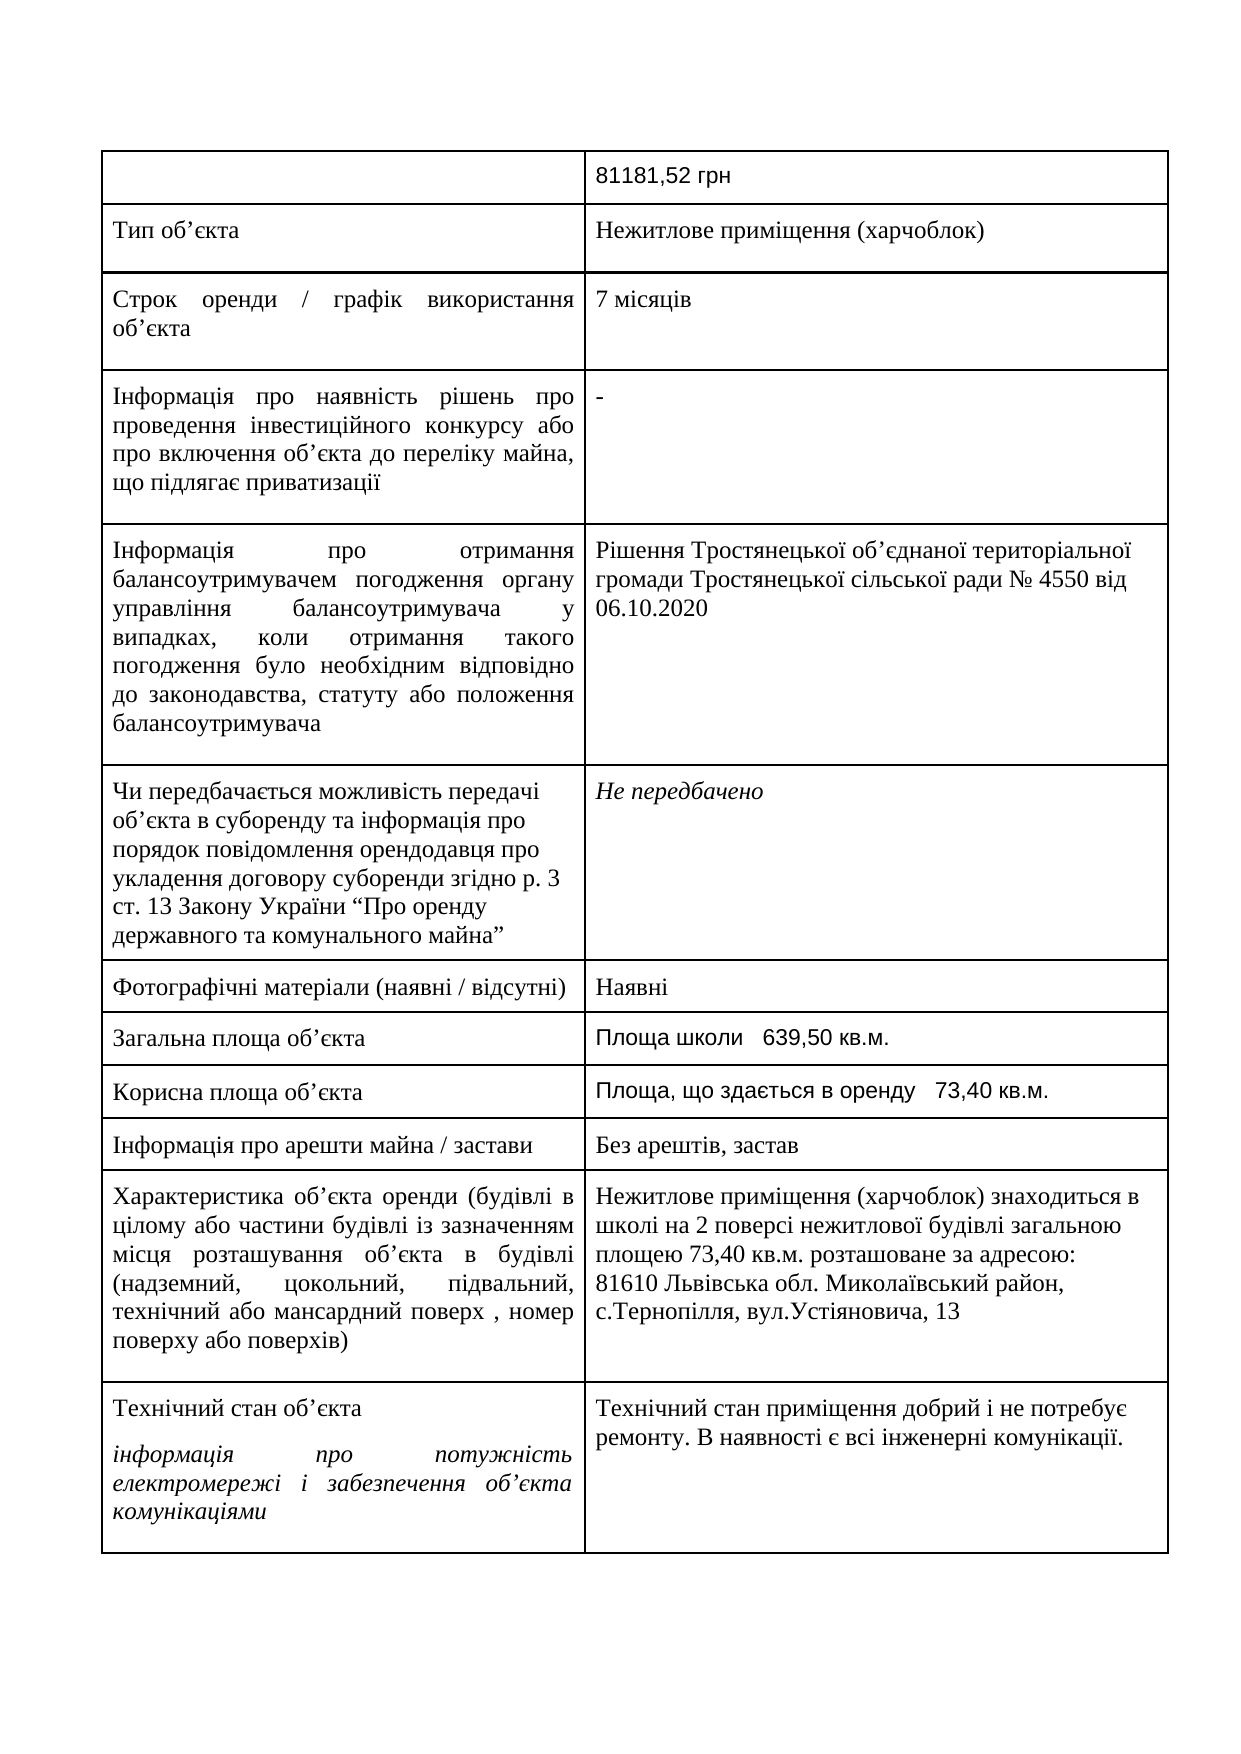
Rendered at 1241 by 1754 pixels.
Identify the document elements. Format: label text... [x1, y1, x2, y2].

table_cell Інформація про отримання балансоутримувачем погодження органу управління балансоутримувача у випадках, коли отримання такого погодження було необхідним відповідно до законодавства, статуту або положення балансоутримувача [103, 525, 584, 764]
table_cell Нежитлове приміщення (харчоблок) знаходиться в школі на 2 поверсі нежитлової будівлі загальною площею 73,40 кв.м. розташоване за адресою: 81610 Львівська обл. Миколаївський район, с.Тернопілля, вул.Устіяновича, 13 [586, 1171, 1167, 1381]
table_cell Строк оренди / графік використання об’єкта [103, 274, 584, 368]
table_cell Корисна площа об’єкта [103, 1066, 584, 1117]
table_cell Технічний стан об’єкта інформація про потужність електромережі і забезпечення об’єкта комунікаціями [103, 1383, 584, 1552]
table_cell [586, 152, 1167, 203]
table_cell Характеристика об’єкта оренди (будівлі в цілому або частини будівлі із зазначенням місця розташування об’єкта в будівлі (надземний, цокольний, підвальний, технічний або мансардний поверх , номер поверху або поверхів) [103, 1171, 584, 1381]
table_cell Без арештів, застав [586, 1119, 1167, 1169]
table_cell Не передбачено [586, 766, 1167, 959]
table_cell Площа, що здається в оренду 73,40 кв.м. [586, 1066, 1167, 1117]
table_cell Рішення Тростянецької об’єднаної територіальної громади Тростянецької сільської ради № 4550 від 06.10.2020 [586, 525, 1167, 764]
table_cell Чи передбачається можливість передачі об’єкта в суборенду та інформація про порядок повідомлення орендодавця про укладення договору суборенди згідно р. 3 ст. 13 Закону України “Про оренду державного та комунального майна” [103, 766, 584, 959]
table_cell 7 місяців [586, 274, 1167, 368]
table_cell Загальна площа об’єкта [103, 1013, 584, 1064]
table_cell Площа школи 639,50 кв.м. [586, 1013, 1167, 1064]
table_cell Нежитлове приміщення (харчоблок) [586, 205, 1167, 271]
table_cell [103, 152, 584, 203]
table_cell Тип об’єкта [103, 205, 584, 271]
table_cell - [586, 371, 1167, 523]
table_cell Інформація про наявність рішень про проведення інвестиційного конкурсу або про включення об’єкта до переліку майна, що підлягає приватизації [103, 371, 584, 523]
table_cell Технічний стан приміщення добрий і не потребує ремонту. В наявності є всі інженерні комунікації. [586, 1383, 1167, 1552]
table_cell Наявні [586, 961, 1167, 1011]
table_cell Інформація про арешти майна / застави [103, 1119, 584, 1169]
table_cell Фотографічні матеріали (наявні / відсутні) [103, 961, 584, 1011]
